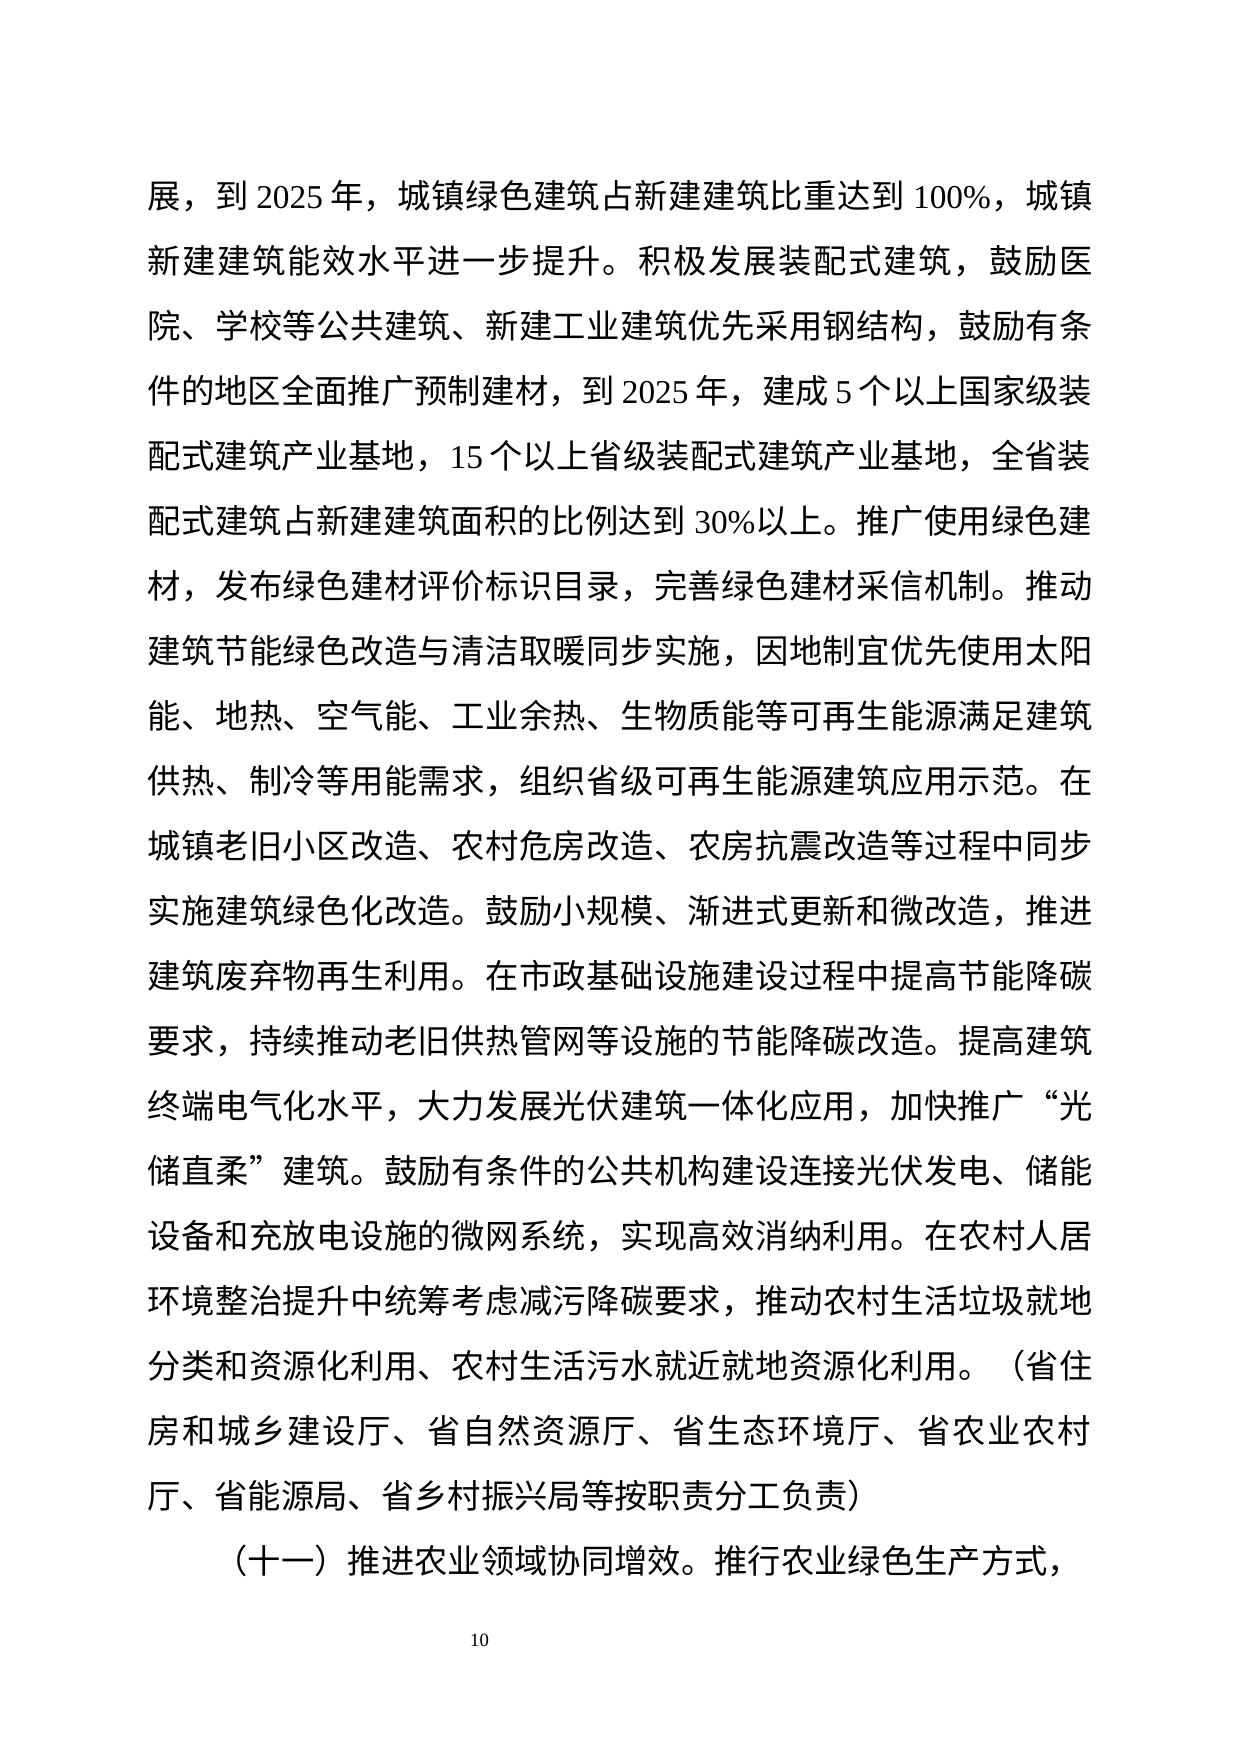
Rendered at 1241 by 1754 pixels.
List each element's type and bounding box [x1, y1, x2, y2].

title [148, 1527, 1093, 1592]
text [148, 162, 1093, 1527]
